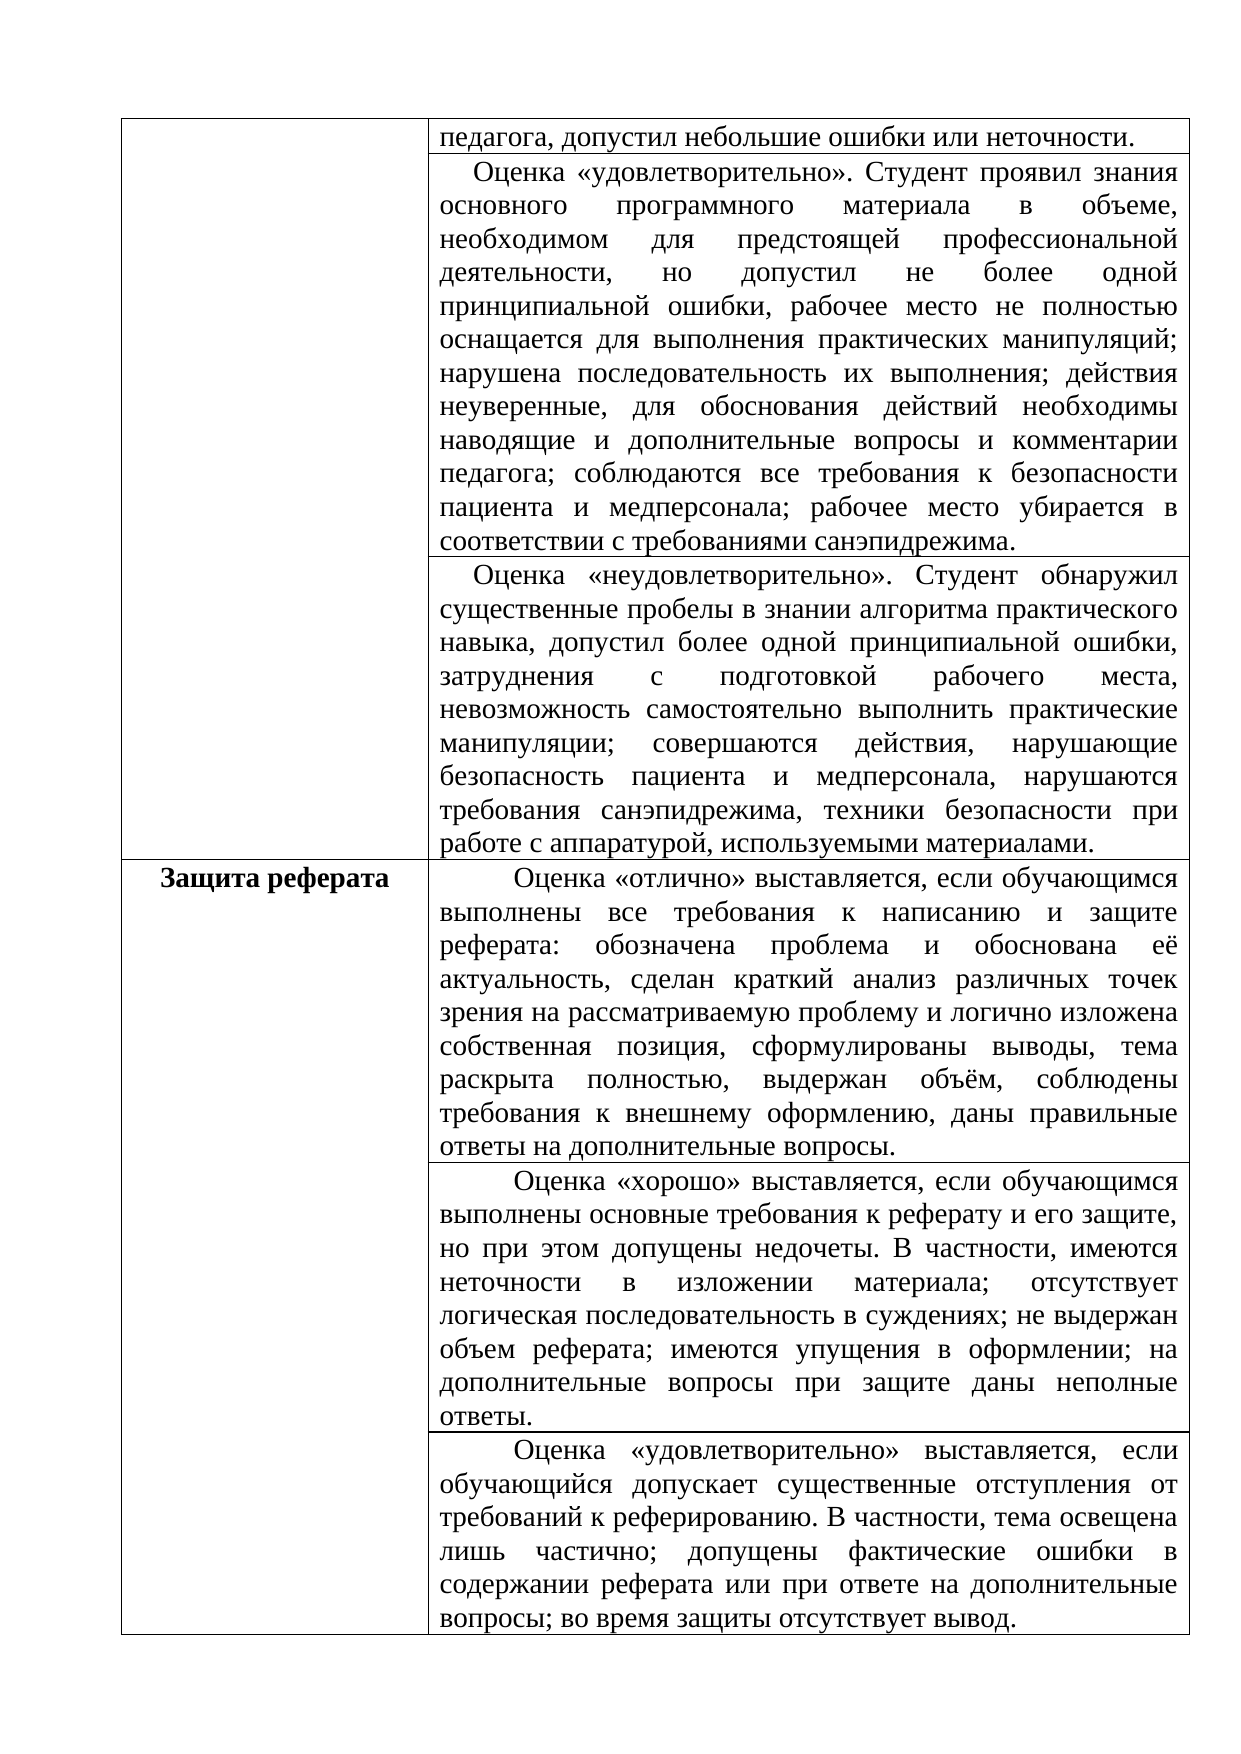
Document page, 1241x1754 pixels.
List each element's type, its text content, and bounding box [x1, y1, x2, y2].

table_cell Оценка «удовлетворительно» выставляется, если обучающийся допускает существенные отступления от требований к реферированию. В частности, тема освещена лишь частично; допущены фактические ошибки в содержании реферата или при ответе на дополнительные вопросы; во время защиты отсутствует вывод. [429, 1433, 1189, 1634]
table_cell Защита реферата [122, 860, 428, 1634]
table_cell Оценка «удовлетворительно». Студент проявил знания основного программного материала в объеме, необходимом для предстоящей профессиональной деятельности, но допустил не более одной принципиальной ошибки, рабочее место не полностью оснащается для выполнения практических манипуляций; нарушена последовательность их выполнения; действия неуверенные, для обоснования действий необходимы наводящие и дополнительные вопросы и комментарии педагога; соблюдаются все требования к безопасности пациента и медперсонала; рабочее место убирается в соответствии с требованиями санэпидрежима. [429, 154, 1189, 556]
table_cell Оценка «неудовлетворительно». Студент обнаружил существенные пробелы в знании алгоритма практического навыка, допустил более одной принципиальной ошибки, затруднения с подготовкой рабочего места, невозможность самостоятельно выполнить практические манипуляции; совершаются действия, нарушающие безопасность пациента и медперсонала, нарушаются требования санэпидрежима, техники безопасности при работе с аппаратурой, используемыми материалами. [429, 557, 1189, 859]
table_cell Оценка «отлично» выставляется, если обучающимся выполнены все требования к написанию и защите реферата: обозначена проблема и обоснована её актуальность, сделан краткий анализ различных точек зрения на рассматриваемую проблему и логично изложена собственная позиция, сформулированы выводы, тема раскрыта полностью, выдержан объём, соблюдены требования к внешнему оформлению, даны правильные ответы на дополнительные вопросы. [429, 860, 1189, 1162]
table_cell Оценка «хорошо» выставляется, если обучающимся выполнены основные требования к реферату и его защите, но при этом допущены недочеты. В частности, имеются неточности в изложении материала; отсутствует логическая последовательность в суждениях; не выдержан объем реферата; имеются упущения в оформлении; на дополнительные вопросы при защите даны неполные ответы. [429, 1163, 1189, 1431]
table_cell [429, 119, 1189, 153]
